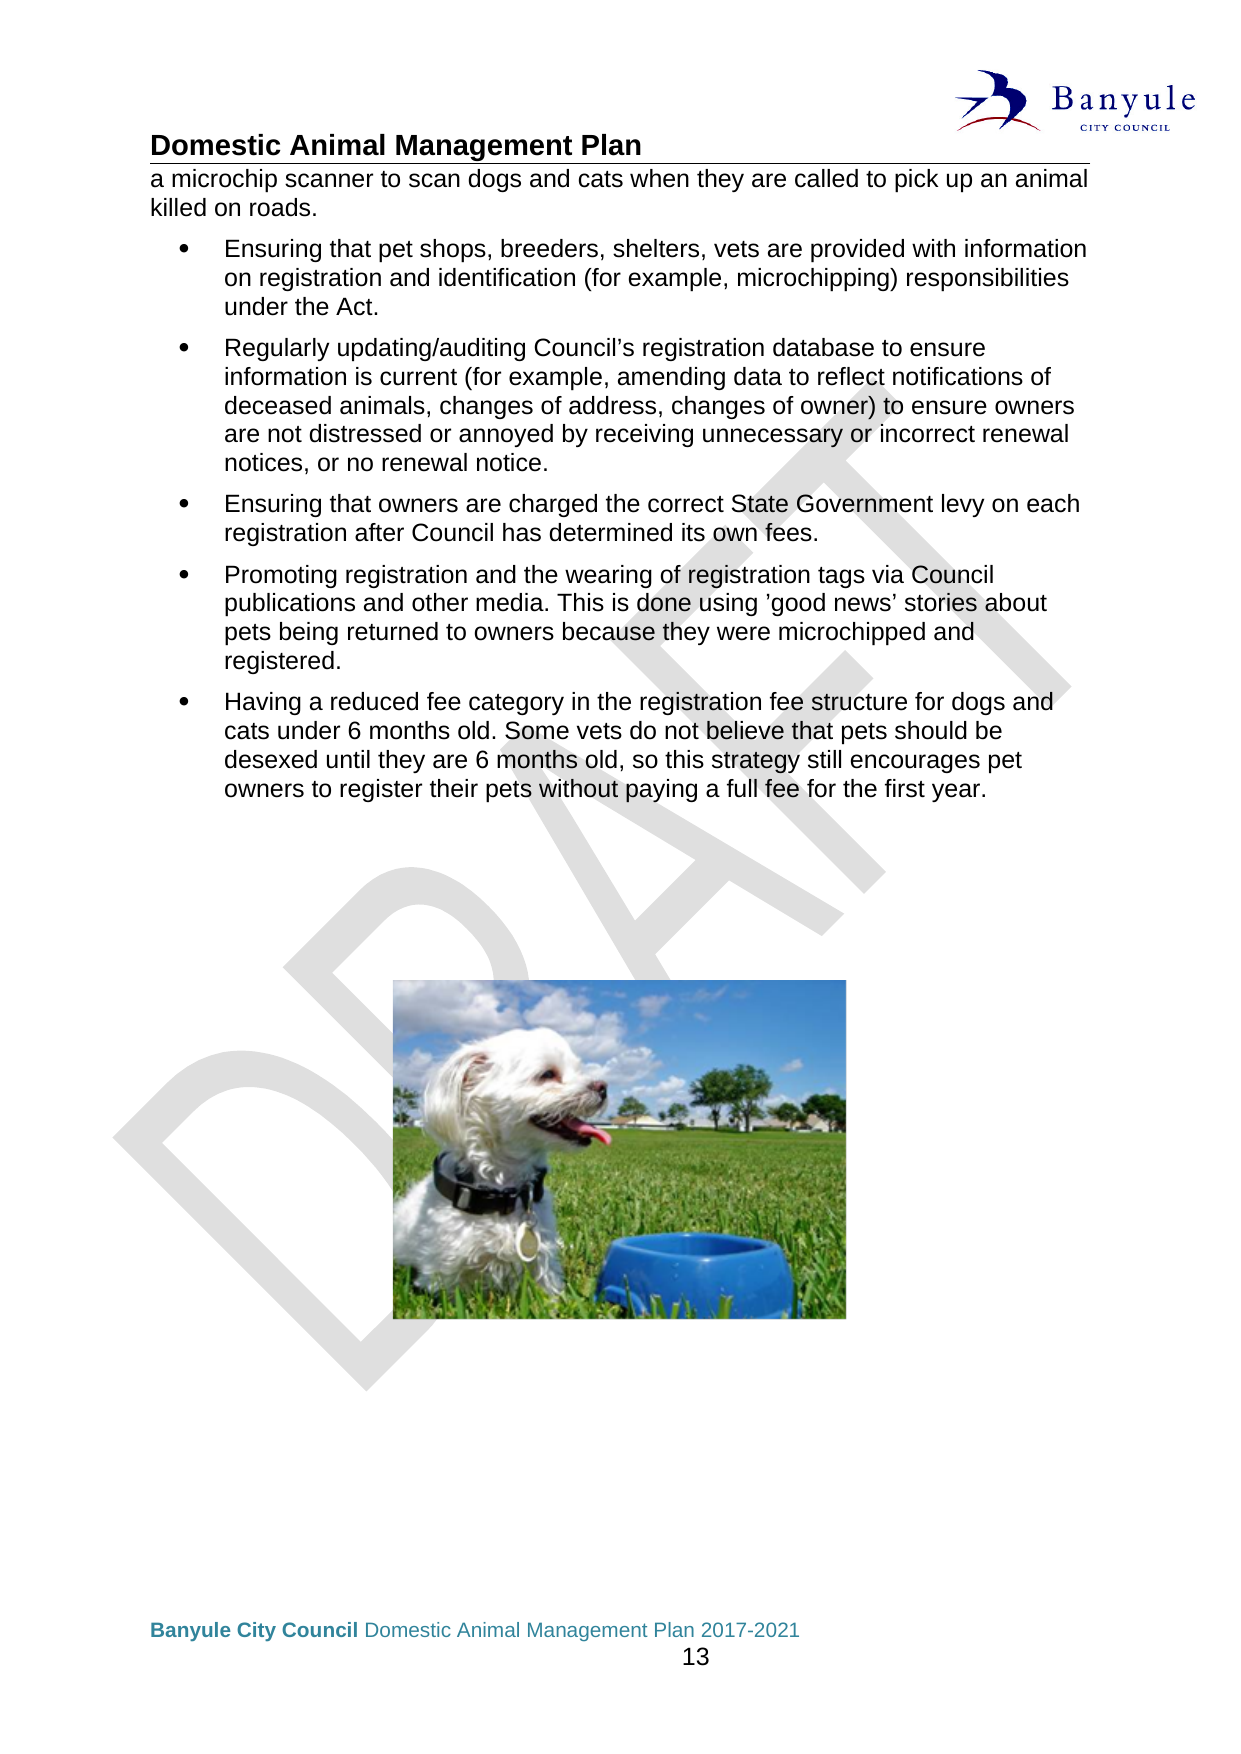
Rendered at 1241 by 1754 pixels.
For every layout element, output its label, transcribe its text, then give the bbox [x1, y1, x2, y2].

list Promoting registration and the wearing of registration tags via Council publications and other media. This is done using ’good news’ stories about pets being returned to owners because they were microchipped and registered. [179, 559, 1090, 675]
list Ensuring that pet shops, breeders, shelters, vets are provided with information on registration and identification (for example, microchipping) responsibilities under the Act. [179, 234, 1090, 321]
list Having a reduced fee category in the registration fee structure for dogs and cats under 6 months old. Some vets do not believe that pets should be desexed until they are 6 months old, so this strategy still encourages pet owners to register their pets without paying a full fee for the first year. [179, 687, 1090, 802]
list Ensuring that owners are charged the correct State Government levy on each registration after Council has determined its own fees. [179, 489, 1090, 547]
picture [392, 980, 848, 1321]
list Regularly updating/auditing Council’s registration database to ensure information is current (for example, amending data to reflect notifications of deceased animals, changes of address, changes of owner) to ensure owners are not distressed or annoyed by receiving unnecessary or incorrect renewal notices, or no renewal notice. [179, 333, 1090, 477]
picture [932, 61, 1218, 141]
